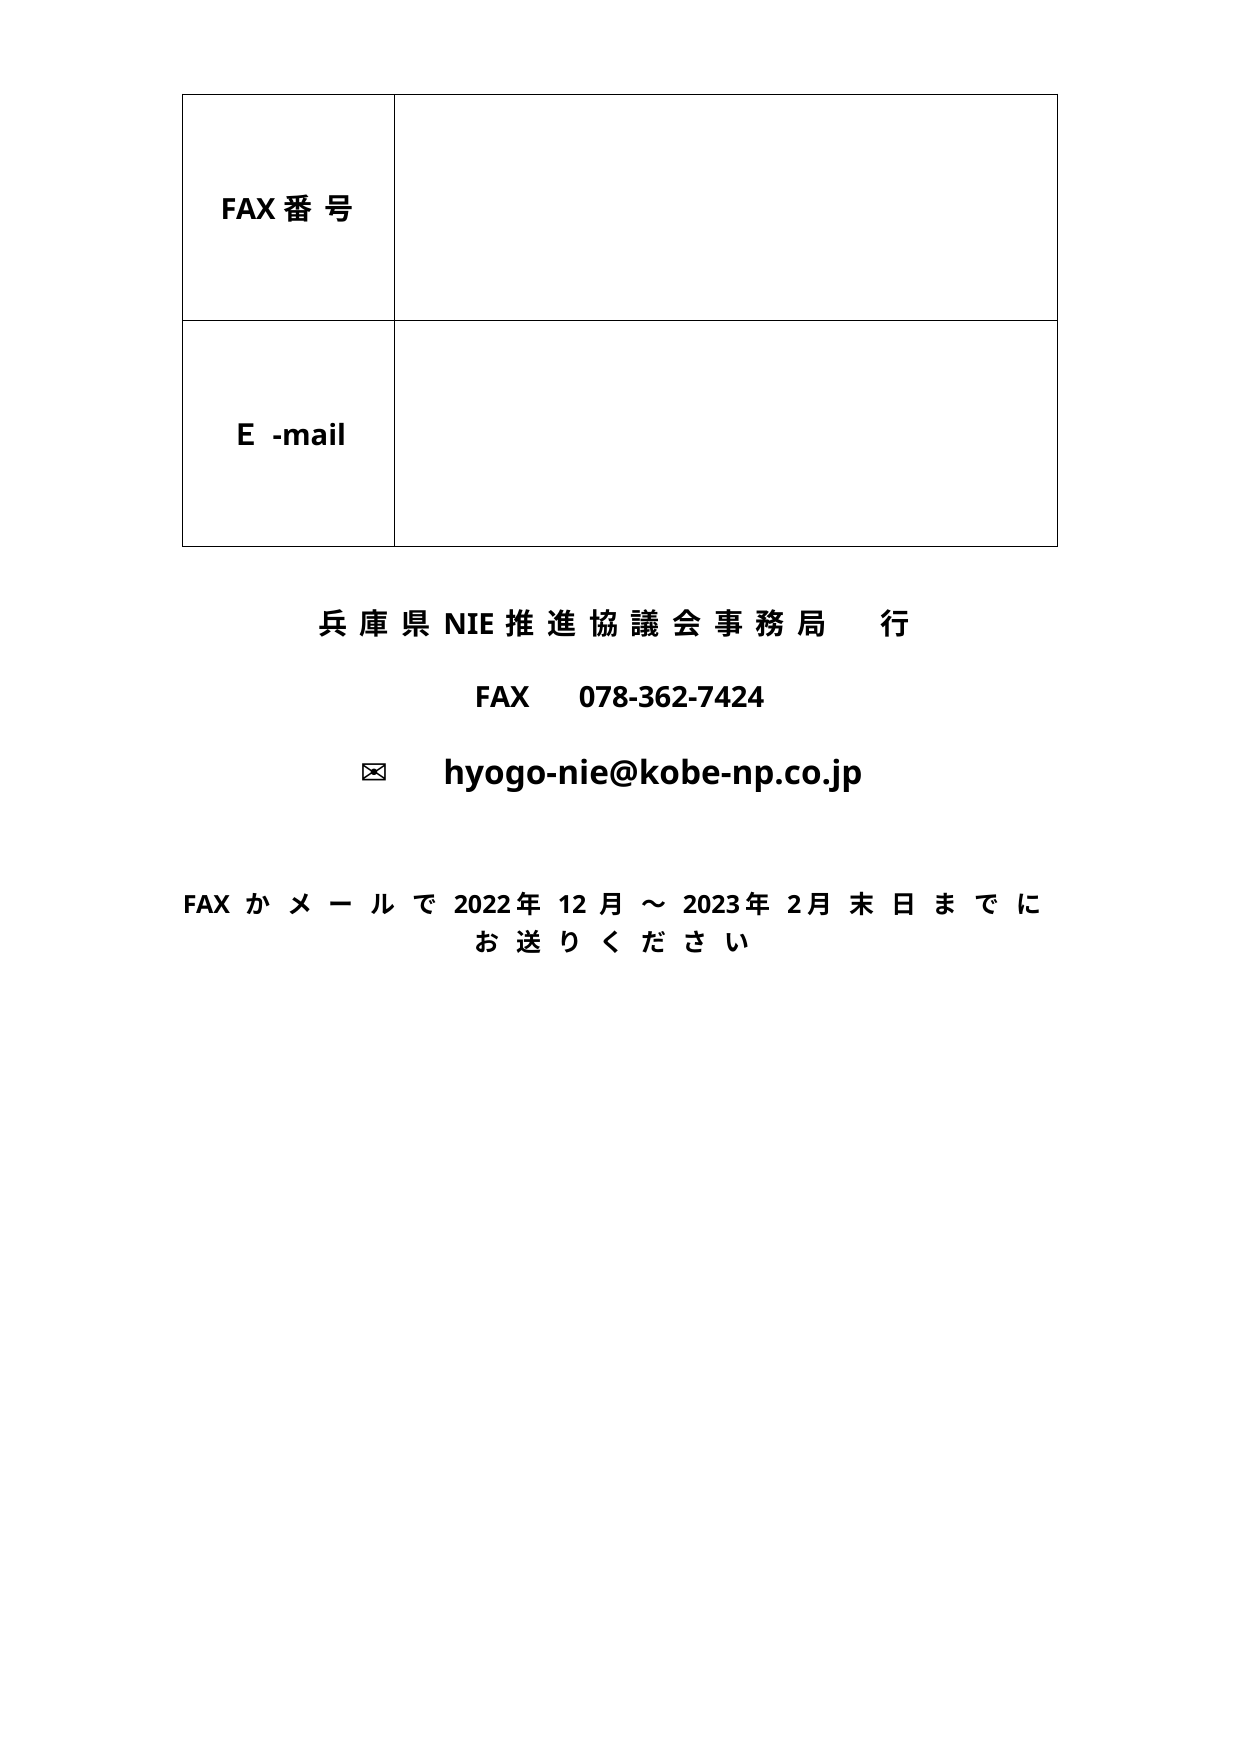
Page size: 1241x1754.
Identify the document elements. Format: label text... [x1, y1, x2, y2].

text 兵庫県NIE推進協議会事務局 行 [183, 584, 1058, 659]
text ✉ hyogo-nie@kobe-np.co.jp [183, 734, 1058, 809]
text FAX 078-362-7424 [183, 659, 1058, 734]
table_cell [395, 95, 1057, 319]
list FAXかメールで2022年12月～2023年2月末日までにお送りください [183, 884, 1058, 959]
table_cell Ｅ-mail [183, 321, 394, 546]
table_cell [395, 321, 1057, 546]
table_cell FAX番号 [183, 95, 394, 319]
